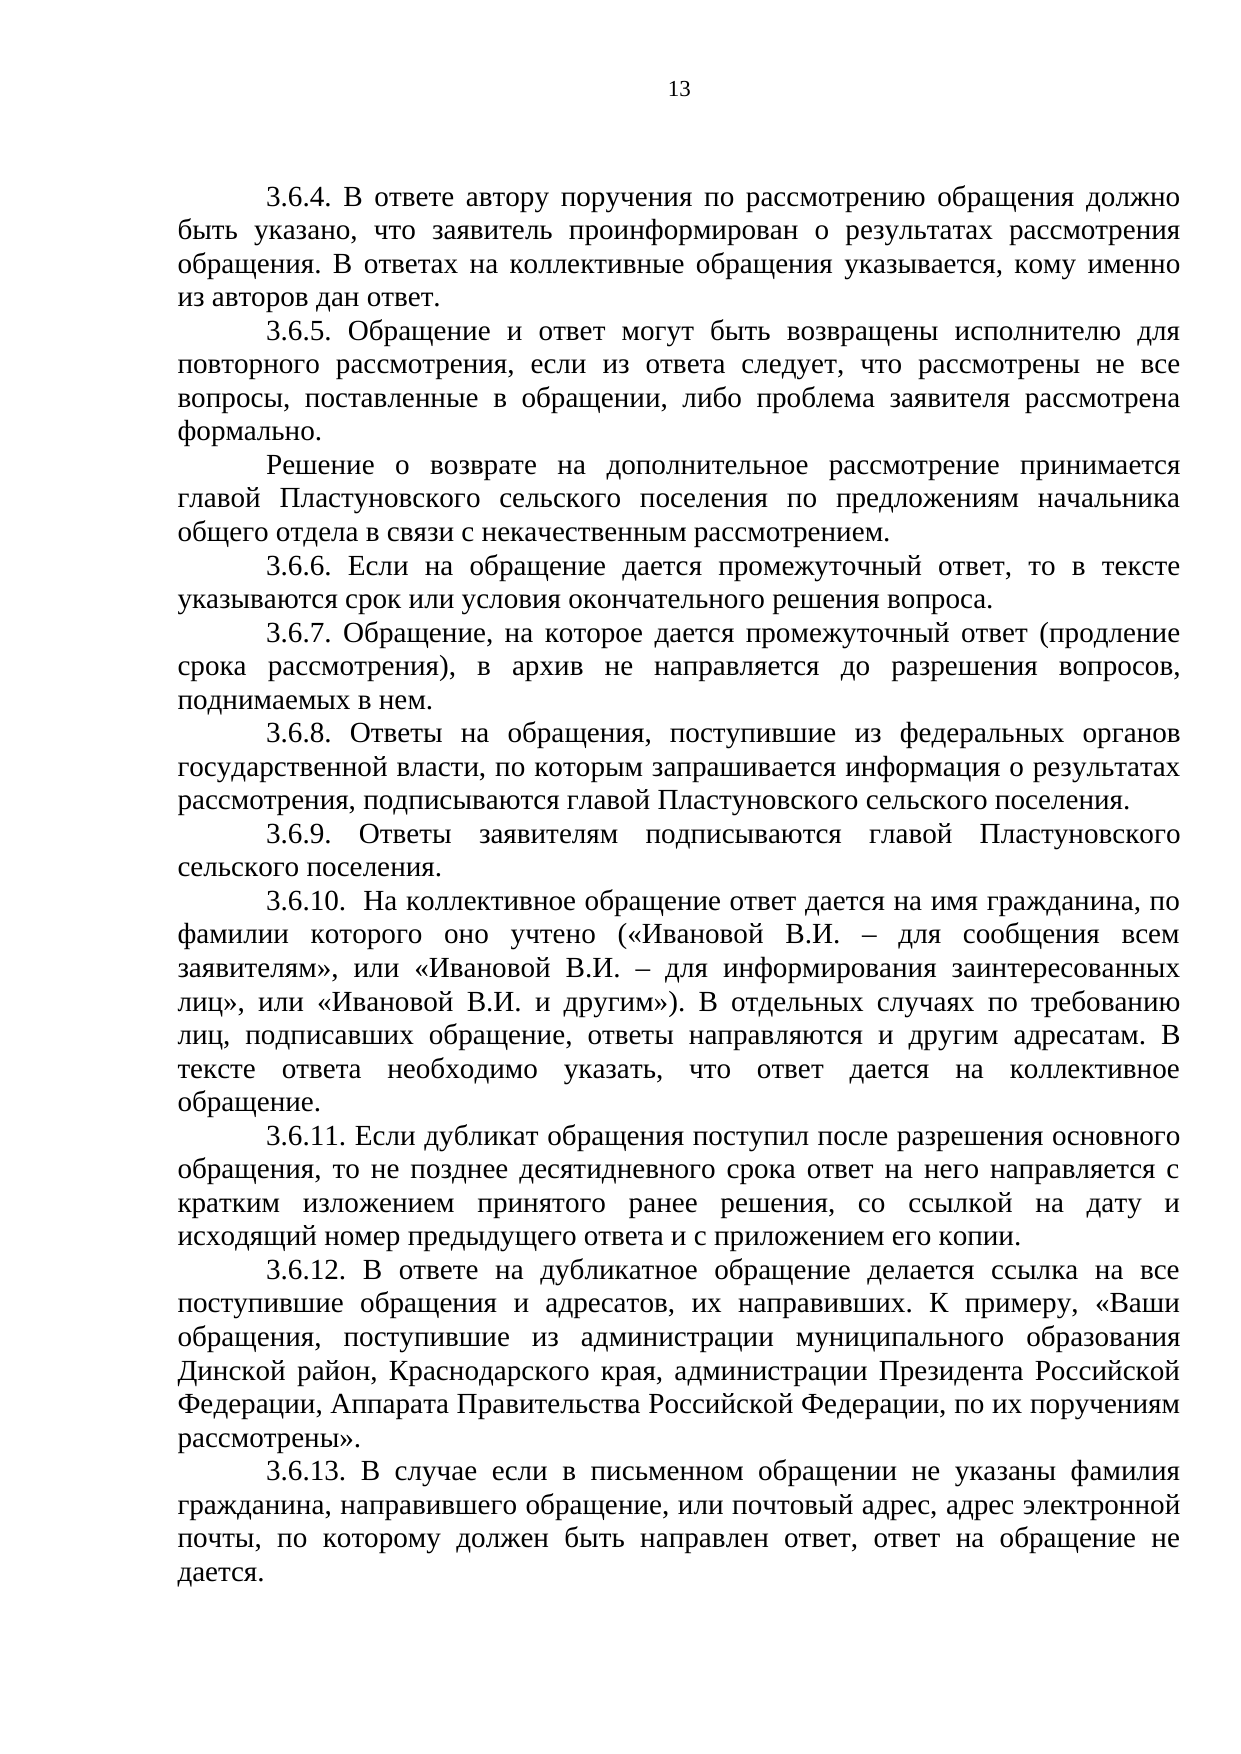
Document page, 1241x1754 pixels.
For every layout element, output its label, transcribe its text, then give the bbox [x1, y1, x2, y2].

text 3.6.13. В случае если в письменном обращении не указаны фамилия гражданина, направившего обращение, или почтовый адрес, адрес электронной почты, по которому должен быть направлен ответ, ответ на обращение не дается. [177, 1453, 1181, 1587]
text Решение о возврате на дополнительное рассмотрение принимается главой Пластуновского сельского поселения по предложениям начальника общего отдела в связи с некачественным рассмотрением. [177, 447, 1181, 548]
text 3.6.11. Если дубликат обращения поступил после разрешения основного обращения, то не позднее десятидневного срока ответ на него направляется с кратким изложением принятого ранее решения, со ссылкой на дату и исходящий номер предыдущего ответа и с приложением его копии. [177, 1118, 1181, 1252]
text 3.6.8. Ответы на обращения, поступившие из федеральных органов государственной власти, по которым запрашивается информация о результатах рассмотрения, подписываются главой Пластуновского сельского поселения. [177, 715, 1181, 816]
text 3.6.10. На коллективное обращение ответ дается на имя гражданина, по фамилии которого оно учтено («Ивановой В.И. – для сообщения всем заявителям», или «Ивановой В.И. – для информирования заинтересованных лиц», или «Ивановой В.И. и другим»). В отдельных случаях по требованию лиц, подписавших обращение, ответы направляются и другим адресатам. В тексте ответа необходимо указать, что ответ дается на коллективное обращение. [177, 883, 1181, 1118]
text 3.6.4. В ответе автору поручения по рассмотрению обращения должно быть указано, что заявитель проинформирован о результатах рассмотрения обращения. В ответах на коллективные обращения указывается, кому именно из авторов дан ответ. [177, 179, 1181, 313]
text 3.6.9. Ответы заявителям подписываются главой Пластуновского сельского поселения. [177, 816, 1181, 883]
text 3.6.7. Обращение, на которое дается промежуточный ответ (продление срока рассмотрения), в архив не направляется до разрешения вопросов, поднимаемых в нем. [177, 615, 1181, 715]
text 3.6.5. Обращение и ответ могут быть возвращены исполнителю для повторного рассмотрения, если из ответа следует, что рассмотрены не все вопросы, поставленные в обращении, либо проблема заявителя рассмотрена формально. [177, 313, 1181, 447]
text 3.6.6. Если на обращение дается промежуточный ответ, то в тексте указываются срок или условия окончательного решения вопроса. [177, 548, 1181, 615]
text 3.6.12. В ответе на дубликатное обращение делается ссылка на все поступившие обращения и адресатов, их направивших. К примеру, «Ваши обращения, поступившие из администрации муниципального образования Динской район, Краснодарского края, администрации Президента Российской Федерации, Аппарата Правительства Российской Федерации, по их поручениям рассмотрены». [177, 1252, 1181, 1453]
